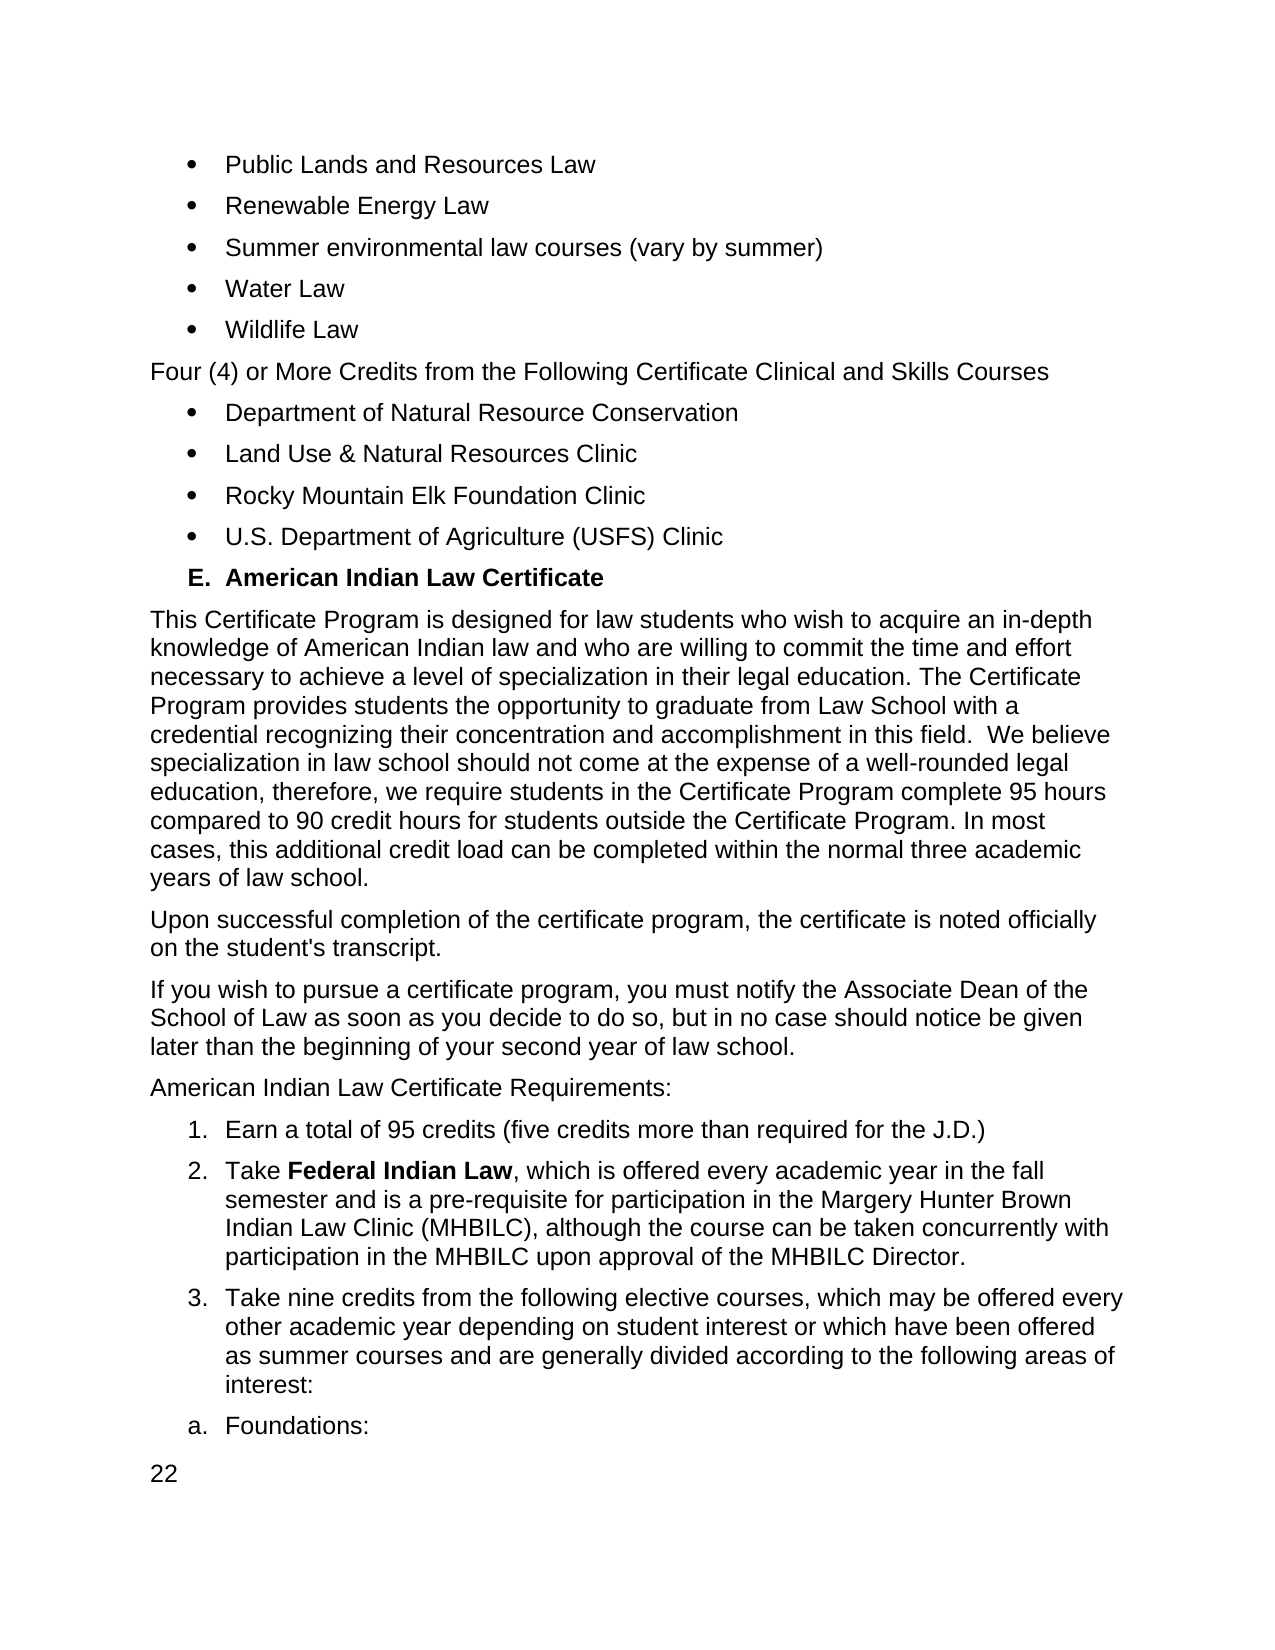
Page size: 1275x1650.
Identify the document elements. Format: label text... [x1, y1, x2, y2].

list Renewable Energy Law [187, 191, 1125, 220]
list Public Lands and Resources Law [187, 150, 1125, 179]
subtitle Four (4) or More Credits from the Following Certificate Clinical and Skills Courses [150, 357, 1125, 386]
text If you wish to pursue a certificate program, you must notify the Associate Dean of the School of Law as soon as you decide to do so, but in no case should notice be given later than the beginning of your second year of law school. [150, 975, 1125, 1061]
subtitle Take nine credits from the following elective courses, which may be offered every other academic year depending on student interest or which have been offered as summer courses and are generally divided according to the following areas of interest: [187, 1283, 1125, 1398]
list Department of Natural Resource Conservation [187, 398, 1125, 427]
text American Indian Law Certificate Requirements: [150, 1073, 1125, 1102]
subtitle Take Federal Indian Law, which is offered every academic year in the fall semester and is a pre-requisite for participation in the Margery Hunter Brown Indian Law Clinic (MHBILC), although the course can be taken concurrently with participation in the MHBILC upon approval of the MHBILC Director. [187, 1156, 1125, 1271]
text Upon successful completion of the certificate program, the certificate is noted officially on the student's transcript. [150, 905, 1125, 962]
list Land Use & Natural Resources Clinic [187, 439, 1125, 468]
list Summer environmental law courses (vary by summer) [187, 233, 1125, 262]
list Rocky Mountain Elk Foundation Clinic [187, 481, 1125, 509]
subtitle American Indian Law Certificate [187, 563, 1125, 592]
subtitle Earn a total of 95 credits (five credits more than required for the J.D.) [187, 1115, 1125, 1143]
list Water Law [187, 274, 1125, 303]
list Wildlife Law [187, 315, 1125, 344]
subtitle Foundations: [187, 1411, 1125, 1440]
text This Certificate Program is designed for law students who wish to acquire an in-depth knowledge of American Indian law and who are willing to commit the time and effort necessary to achieve a level of specialization in their legal education. The Certificate Program provides students the opportunity to graduate from Law School with a credential recognizing their concentration and accomplishment in this field. We believe specialization in law school should not come at the expense of a well-rounded legal education, therefore, we require students in the Certificate Program complete 95 hours compared to 90 credit hours for students outside the Certificate Program. In most cases, this additional credit load can be completed within the normal three academic years of law school. [150, 605, 1125, 892]
list U.S. Department of Agriculture (USFS) Clinic [187, 522, 1125, 551]
